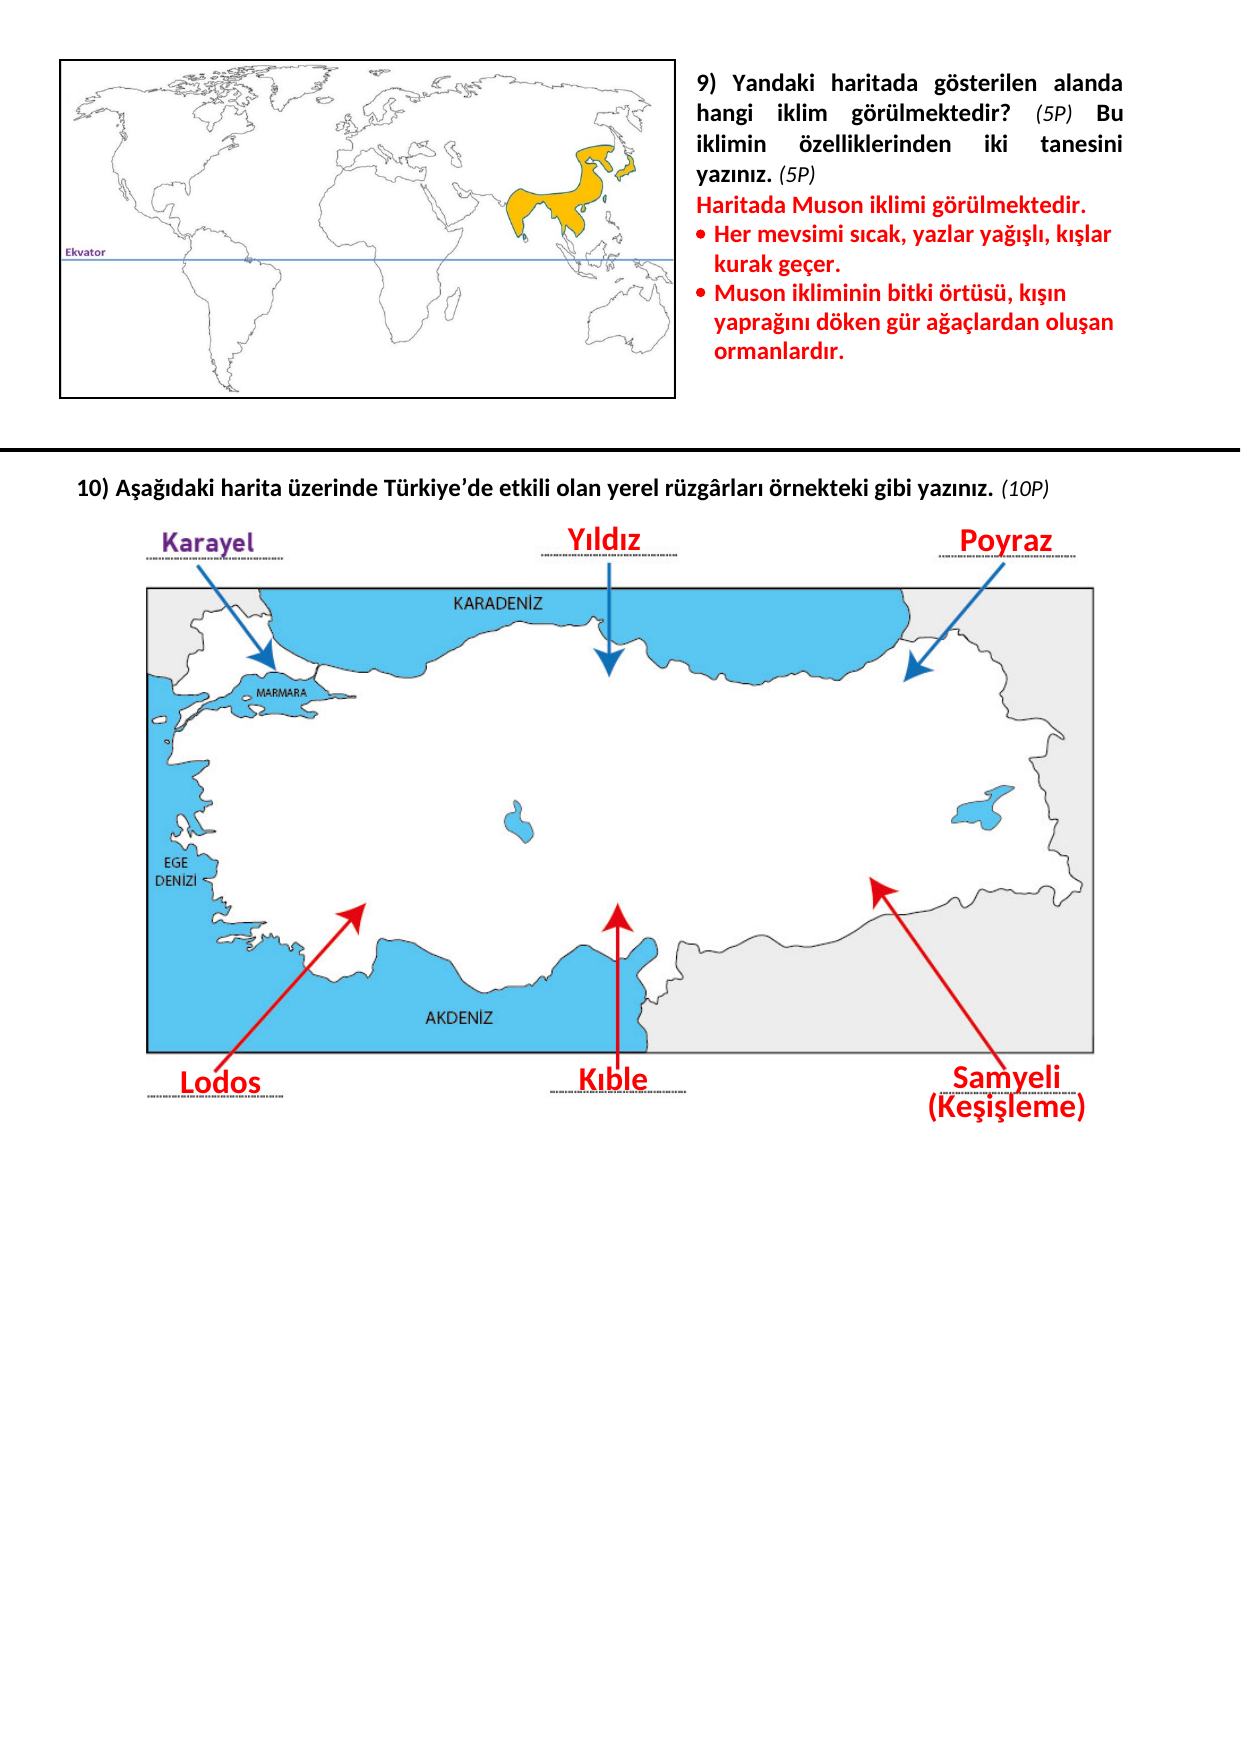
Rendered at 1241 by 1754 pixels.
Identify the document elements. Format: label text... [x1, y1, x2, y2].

picture [61, 61, 674, 397]
picture [571, 528, 580, 538]
picture [606, 537, 613, 547]
picture [145, 528, 1095, 1101]
text 10) Aşağıdaki harita üzerinde Türkiye’de etkili olan yerel rüzgârları örnekteki gibi yazınız. (10P) [59, 472, 1181, 503]
